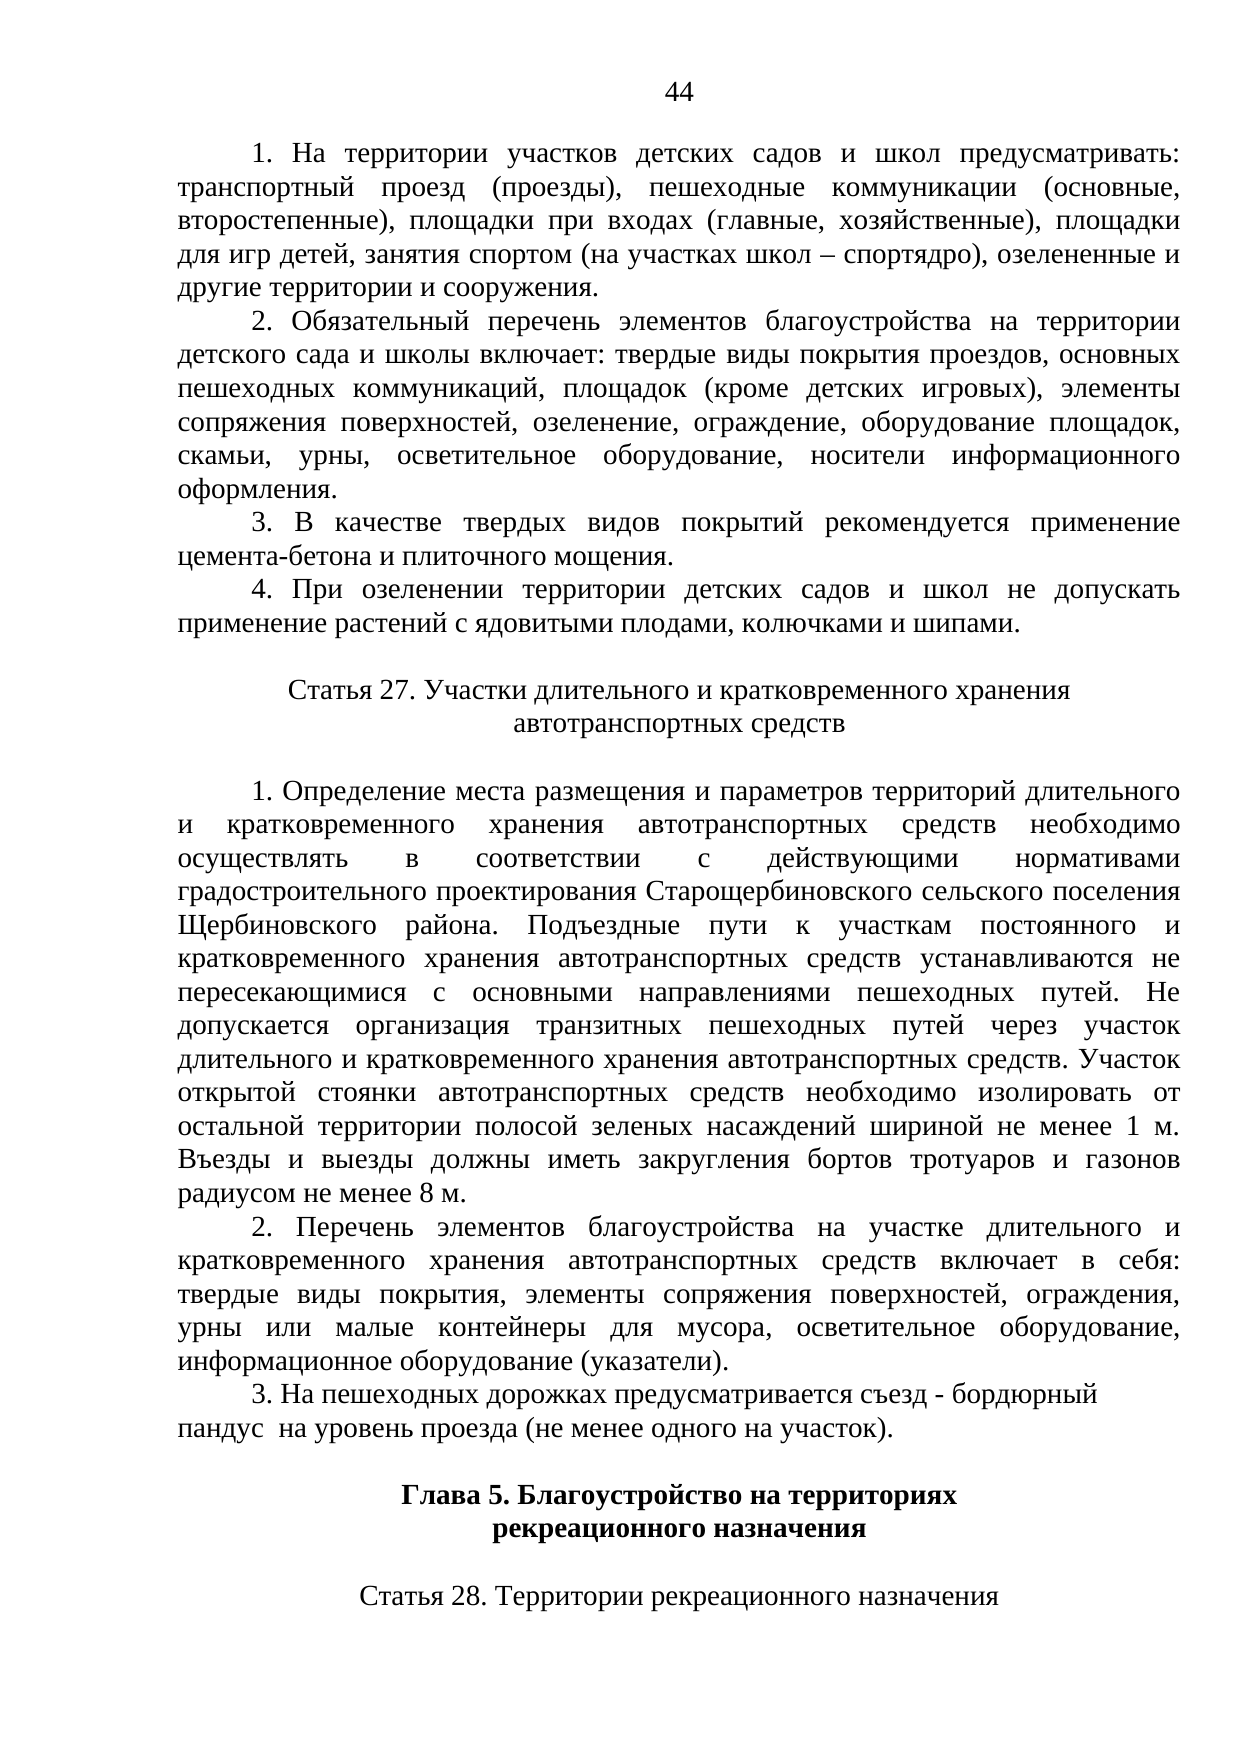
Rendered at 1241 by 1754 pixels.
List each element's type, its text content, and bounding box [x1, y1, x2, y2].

text Статья 27. Участки длительного и кратковременного хранения [177, 672, 1181, 706]
text Глава 5. Благоустройство на территориях [177, 1477, 1181, 1511]
text 1. Определение места размещения и параметров территорий длительного и кратковременного хранения автотранспортных средств необходимо осуществлять в соответствии с действующими нормативами градостроительного проектирования Старощербиновского сельского поселения Щербиновского района. Подъездные пути к участкам постоянного и кратковременного хранения автотранспортных средств устанавливаются не пересекающимися с основными направлениями пешеходных путей. Не допускается организация транзитных пешеходных путей через участок длительного и кратковременного хранения автотранспортных средств. Участок открытой стоянки автотранспортных средств необходимо изолировать от остальной территории полосой зеленых насаждений шириной не менее 1 м. Въезды и выезды должны иметь закругления бортов тротуаров и газонов радиусом не менее 8 м. [177, 773, 1181, 1209]
text 2. Обязательный перечень элементов благоустройства на территории детского сада и школы включает: твердые виды покрытия проездов, основных пешеходных коммуникаций, площадок (кроме детских игровых), элементы сопряжения поверхностей, озеленение, ограждение, оборудование площадок, скамьи, урны, осветительное оборудование, носители информационного оформления. [177, 303, 1181, 504]
text 1. На территории участков детских садов и школ предусматривать: транспортный проезд (проезды), пешеходные коммуникации (основные, второстепенные), площадки при входах (главные, хозяйственные), площадки для игр детей, занятия спортом (на участках школ – спортядро), озелененные и другие территории и сооружения. [177, 135, 1181, 303]
text 4. При озеленении территории детских садов и школ не допускать применение растений с ядовитыми плодами, колючками и шипами. [177, 571, 1181, 638]
text 2. Перечень элементов благоустройства на участке длительного и кратковременного хранения автотранспортных средств включает в себя: твердые виды покрытия, элементы сопряжения поверхностей, ограждения, урны или малые контейнеры для мусора, осветительное оборудование, информационное оборудование (указатели). [177, 1209, 1181, 1376]
text 3. В качестве твердых видов покрытий рекомендуется применение цемента-бетона и плиточного мощения. [177, 504, 1181, 571]
text 3. На пешеходных дорожках предусматривается съезд - бордюрный пандус на уровень проезда (не менее одного на участок). [177, 1376, 1181, 1443]
text Статья 28. Территории рекреационного назначения [177, 1578, 1181, 1611]
text автотранспортных средств [177, 706, 1181, 739]
text рекреационного назначения [177, 1511, 1181, 1544]
